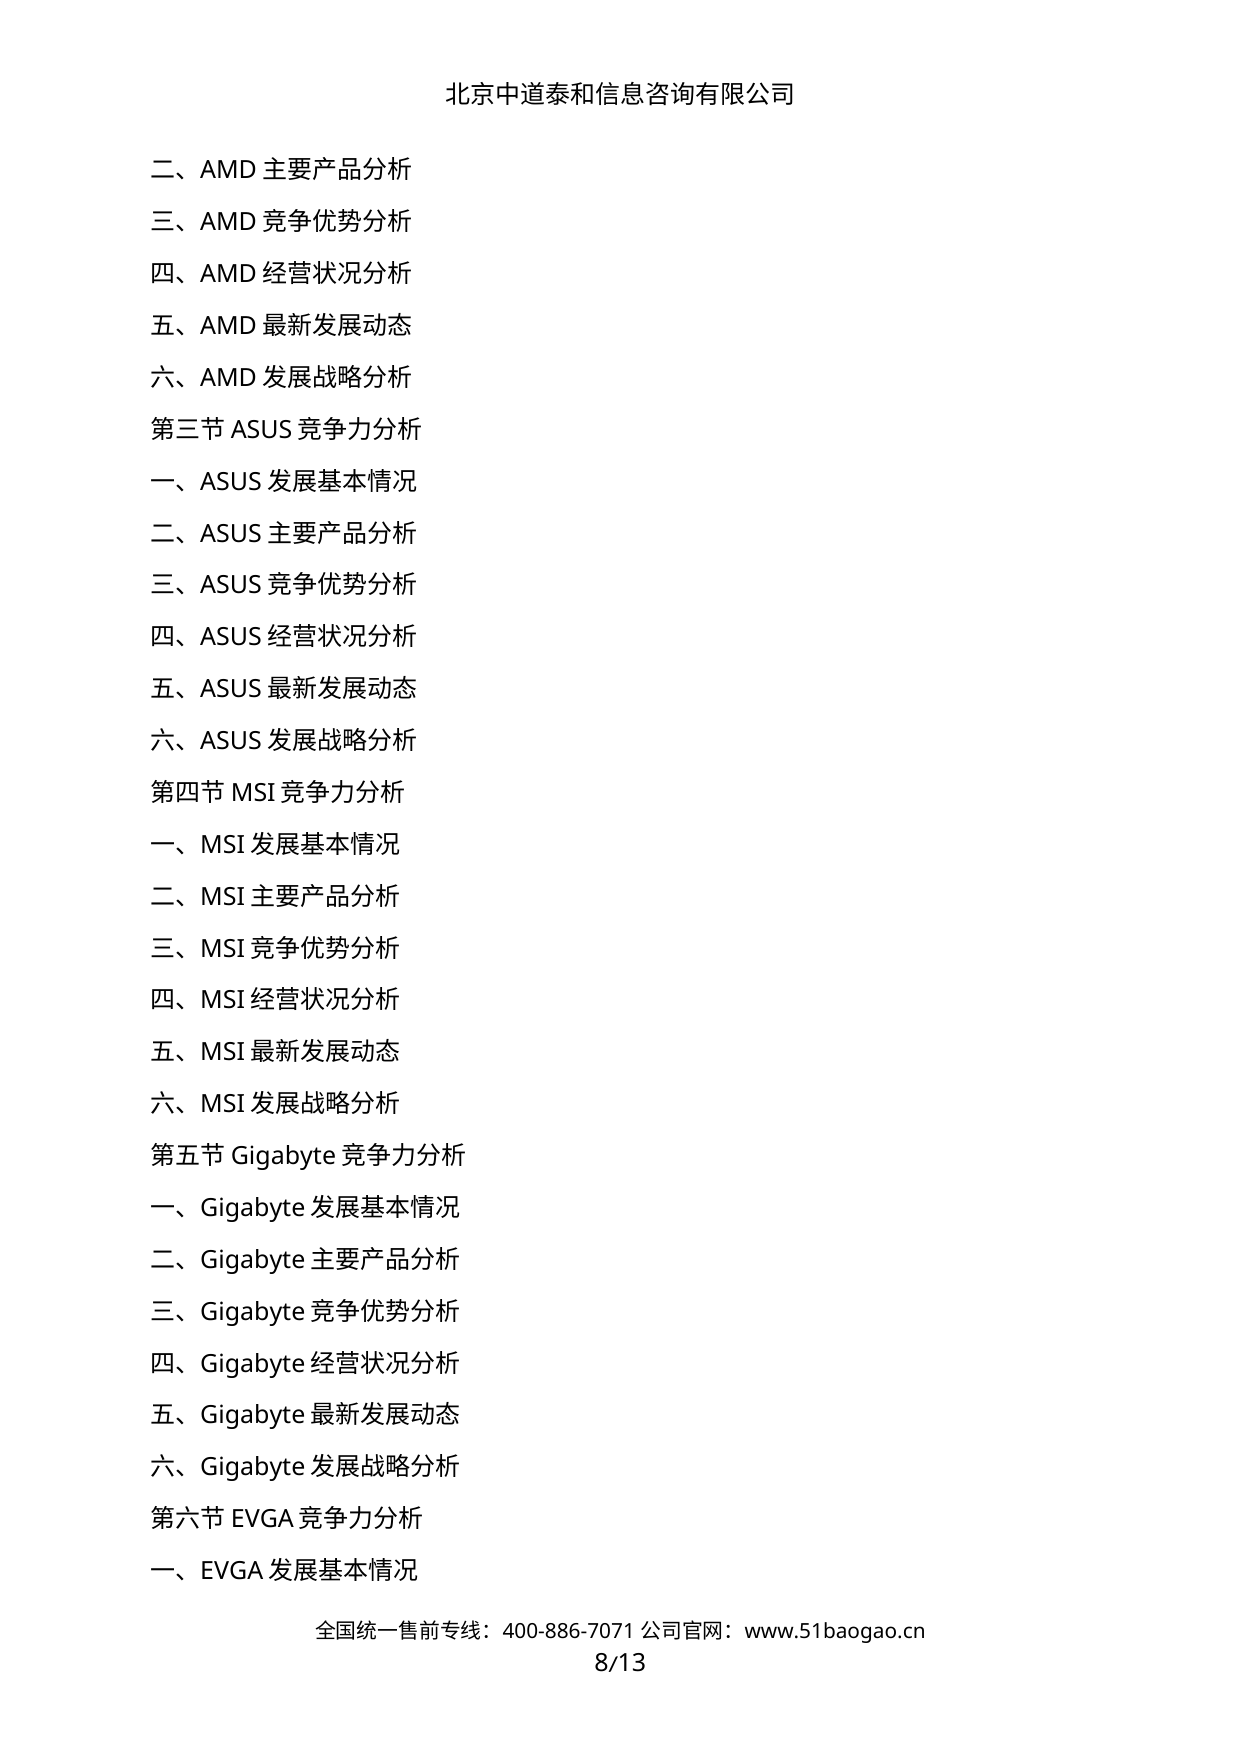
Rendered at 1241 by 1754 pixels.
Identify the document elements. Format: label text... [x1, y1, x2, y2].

text 第五节 Gigabyte竞争力分析 [150, 1136, 1090, 1172]
text 二、AMD主要产品分析 [150, 150, 1090, 186]
text 五、MSI最新发展动态 [150, 1032, 1090, 1068]
text 四、ASUS经营状况分析 [150, 617, 1090, 653]
text 六、AMD发展战略分析 [150, 357, 1090, 394]
text 四、MSI经营状况分析 [150, 980, 1090, 1016]
text 三、ASUS竞争优势分析 [150, 565, 1090, 601]
text 五、Gigabyte最新发展动态 [150, 1395, 1090, 1431]
text 二、Gigabyte主要产品分析 [150, 1239, 1090, 1276]
text 六、ASUS发展战略分析 [150, 721, 1090, 757]
text 三、MSI竞争优势分析 [150, 928, 1090, 964]
text 五、AMD最新发展动态 [150, 306, 1090, 342]
text 二、MSI主要产品分析 [150, 876, 1090, 912]
text 四、Gigabyte经营状况分析 [150, 1343, 1090, 1379]
text 第三节 ASUS竞争力分析 [150, 409, 1090, 446]
text 二、ASUS主要产品分析 [150, 513, 1090, 549]
text 一、EVGA发展基本情况 [150, 1551, 1090, 1587]
text 第四节 MSI竞争力分析 [150, 772, 1090, 809]
text 三、Gigabyte竞争优势分析 [150, 1291, 1090, 1327]
text 六、Gigabyte发展战略分析 [150, 1447, 1090, 1483]
text 五、ASUS最新发展动态 [150, 669, 1090, 705]
text 一、Gigabyte发展基本情况 [150, 1187, 1090, 1224]
text 一、MSI发展基本情况 [150, 824, 1090, 861]
text 第六节 EVGA竞争力分析 [150, 1499, 1090, 1535]
text 六、MSI发展战略分析 [150, 1084, 1090, 1120]
text 一、ASUS发展基本情况 [150, 461, 1090, 497]
text 三、AMD竞争优势分析 [150, 202, 1090, 238]
text 四、AMD经营状况分析 [150, 254, 1090, 290]
